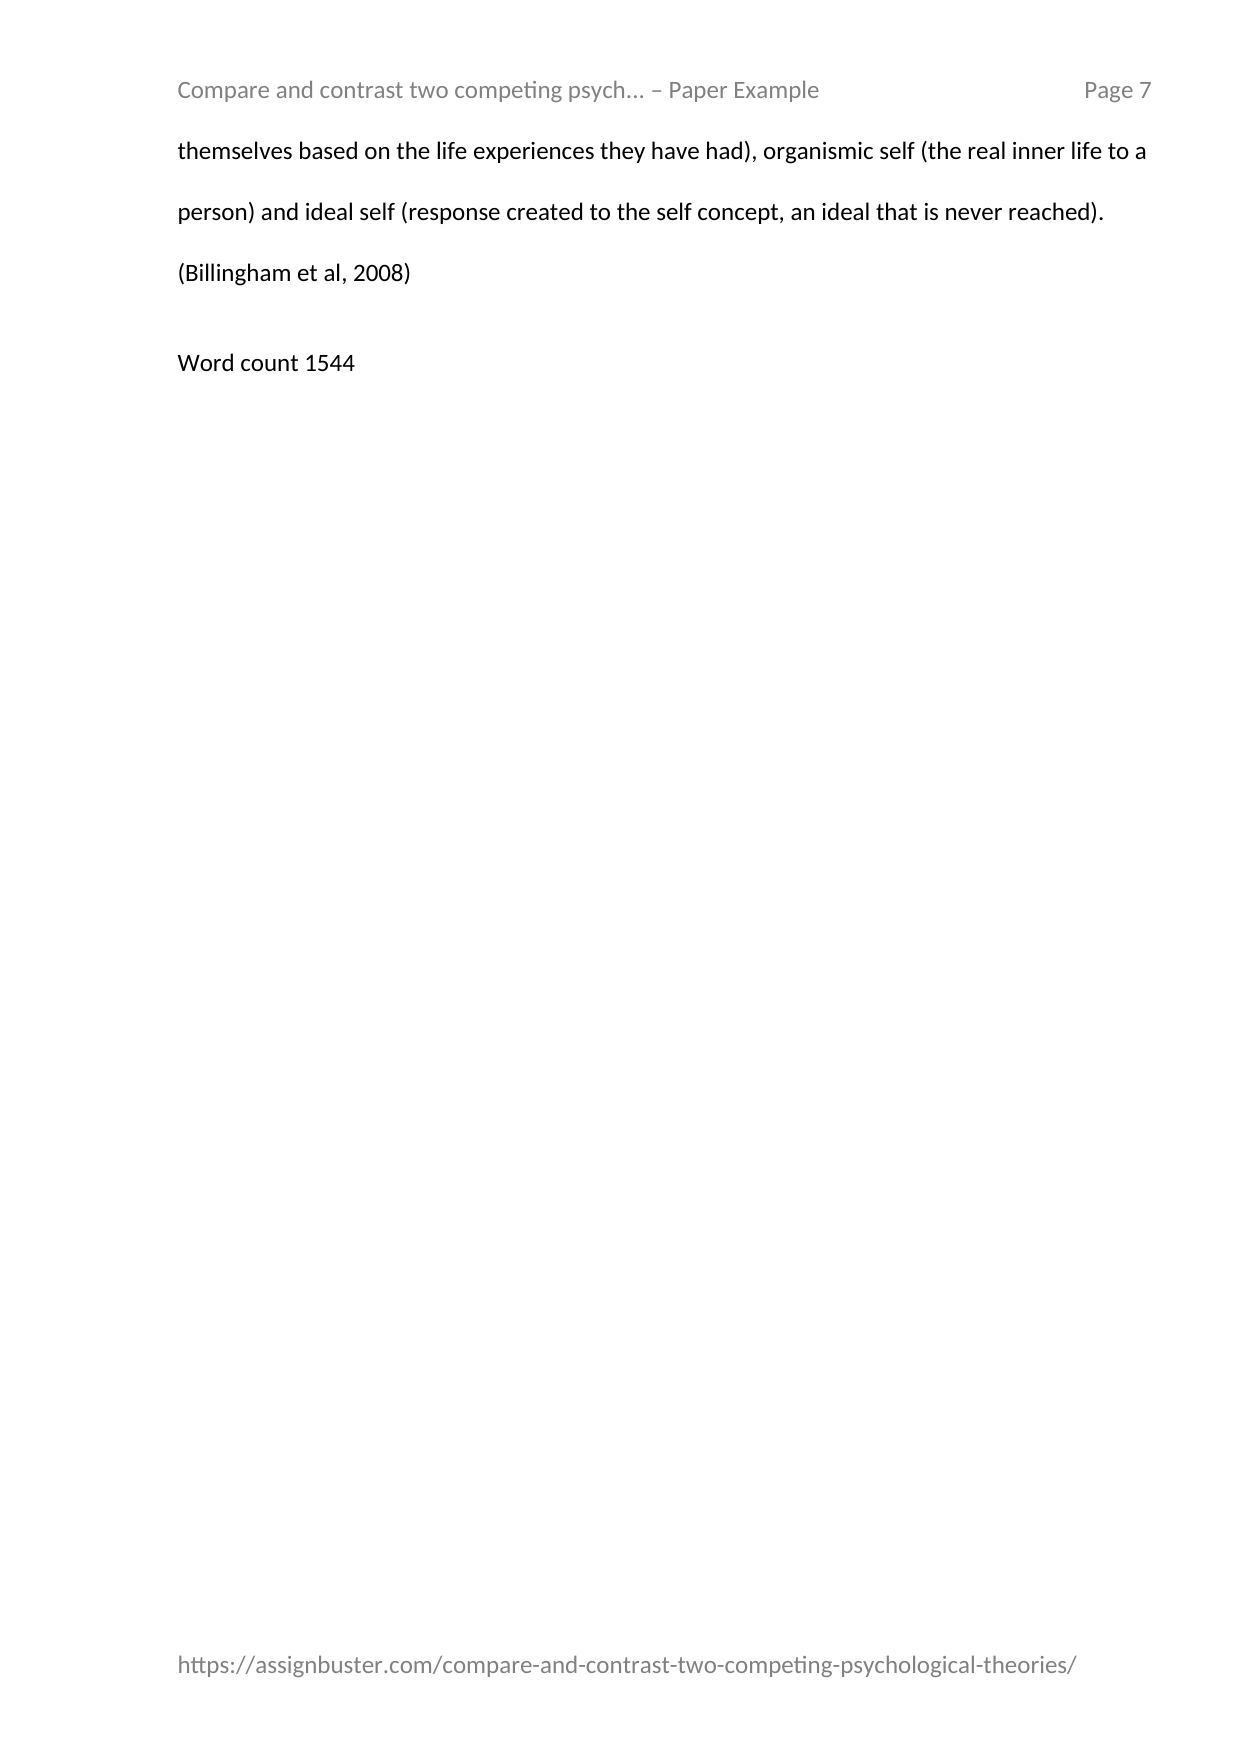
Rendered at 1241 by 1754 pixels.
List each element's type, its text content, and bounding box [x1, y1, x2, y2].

text Word count 1544 [177, 347, 1152, 378]
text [177, 135, 1152, 287]
